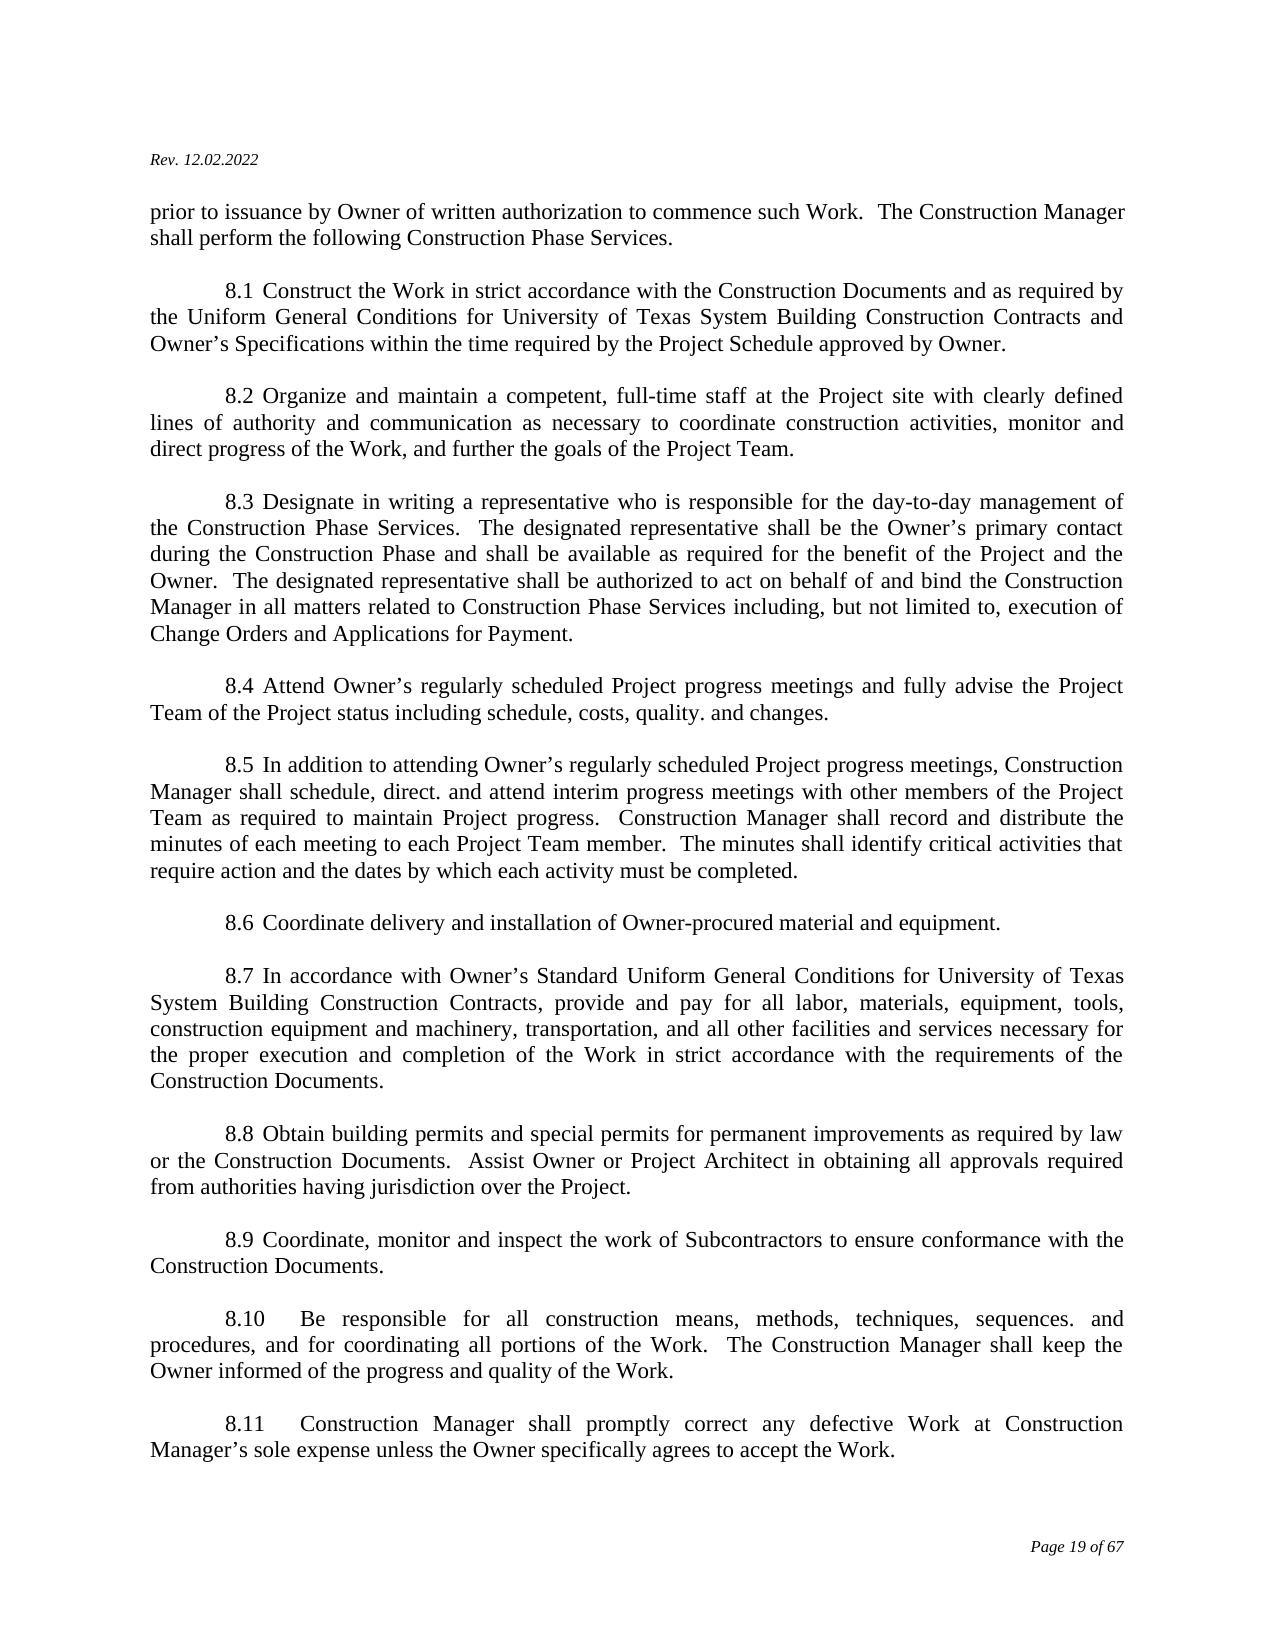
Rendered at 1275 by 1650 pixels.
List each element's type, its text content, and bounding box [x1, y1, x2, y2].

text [150, 198, 1125, 251]
list Coordinate delivery and installation of Owner-procured material and equipment. [150, 909, 1125, 936]
list Construct the Work in strict accordance with the Construction Documents and as required by the Uniform General Conditions for University of Texas System Building Construction Contracts and Owner’s Specifications within the time required by the Project Schedule approved by Owner. [150, 277, 1125, 356]
list Designate in writing a representative who is responsible for the day-to-day management of the Construction Phase Services. The designated representative shall be the Owner’s primary contact during the Construction Phase and shall be available as required for the benefit of the Project and the Owner. The designated representative shall be authorized to act on behalf of and bind the Construction Manager in all matters related to Construction Phase Services including, but not limited to, execution of Change Orders and Applications for Payment. [150, 488, 1125, 646]
list In accordance with Owner’s Standard Uniform General Conditions for University of Texas System Building Construction Contracts, provide and pay for all labor, materials, equipment, tools, construction equipment and machinery, transportation, and all other facilities and services necessary for the proper execution and completion of the Work in strict accordance with the requirements of the Construction Documents. [150, 962, 1125, 1094]
list Organize and maintain a competent, full-time staff at the Project site with clearly defined lines of authority and communication as necessary to coordinate construction activities, monitor and direct progress of the Work, and further the goals of the Project Team. [150, 382, 1125, 461]
list Construction Manager shall promptly correct any defective Work at Construction Manager’s sole expense unless the Owner specifically agrees to accept the Work. [150, 1410, 1125, 1463]
list Attend Owner’s regularly scheduled Project progress meetings and fully advise the Project Team of the Project status including schedule, costs, quality. and changes. [150, 672, 1125, 725]
list Coordinate, monitor and inspect the work of Subcontractors to ensure conformance with the Construction Documents. [150, 1226, 1125, 1278]
list Obtain building permits and special permits for permanent improvements as required by law or the Construction Documents. Assist Owner or Project Architect in obtaining all approvals required from authorities having jurisdiction over the Project. [150, 1120, 1125, 1199]
list Be responsible for all construction means, methods, techniques, sequences. and procedures, and for coordinating all portions of the Work. The Construction Manager shall keep the Owner informed of the progress and quality of the Work. [150, 1305, 1125, 1384]
list In addition to attending Owner’s regularly scheduled Project progress meetings, Construction Manager shall schedule, direct. and attend interim progress meetings with other members of the Project Team as required to maintain Project progress. Construction Manager shall record and distribute the minutes of each meeting to each Project Team member. The minutes shall identify critical activities that require action and the dates by which each activity must be completed. [150, 751, 1125, 883]
